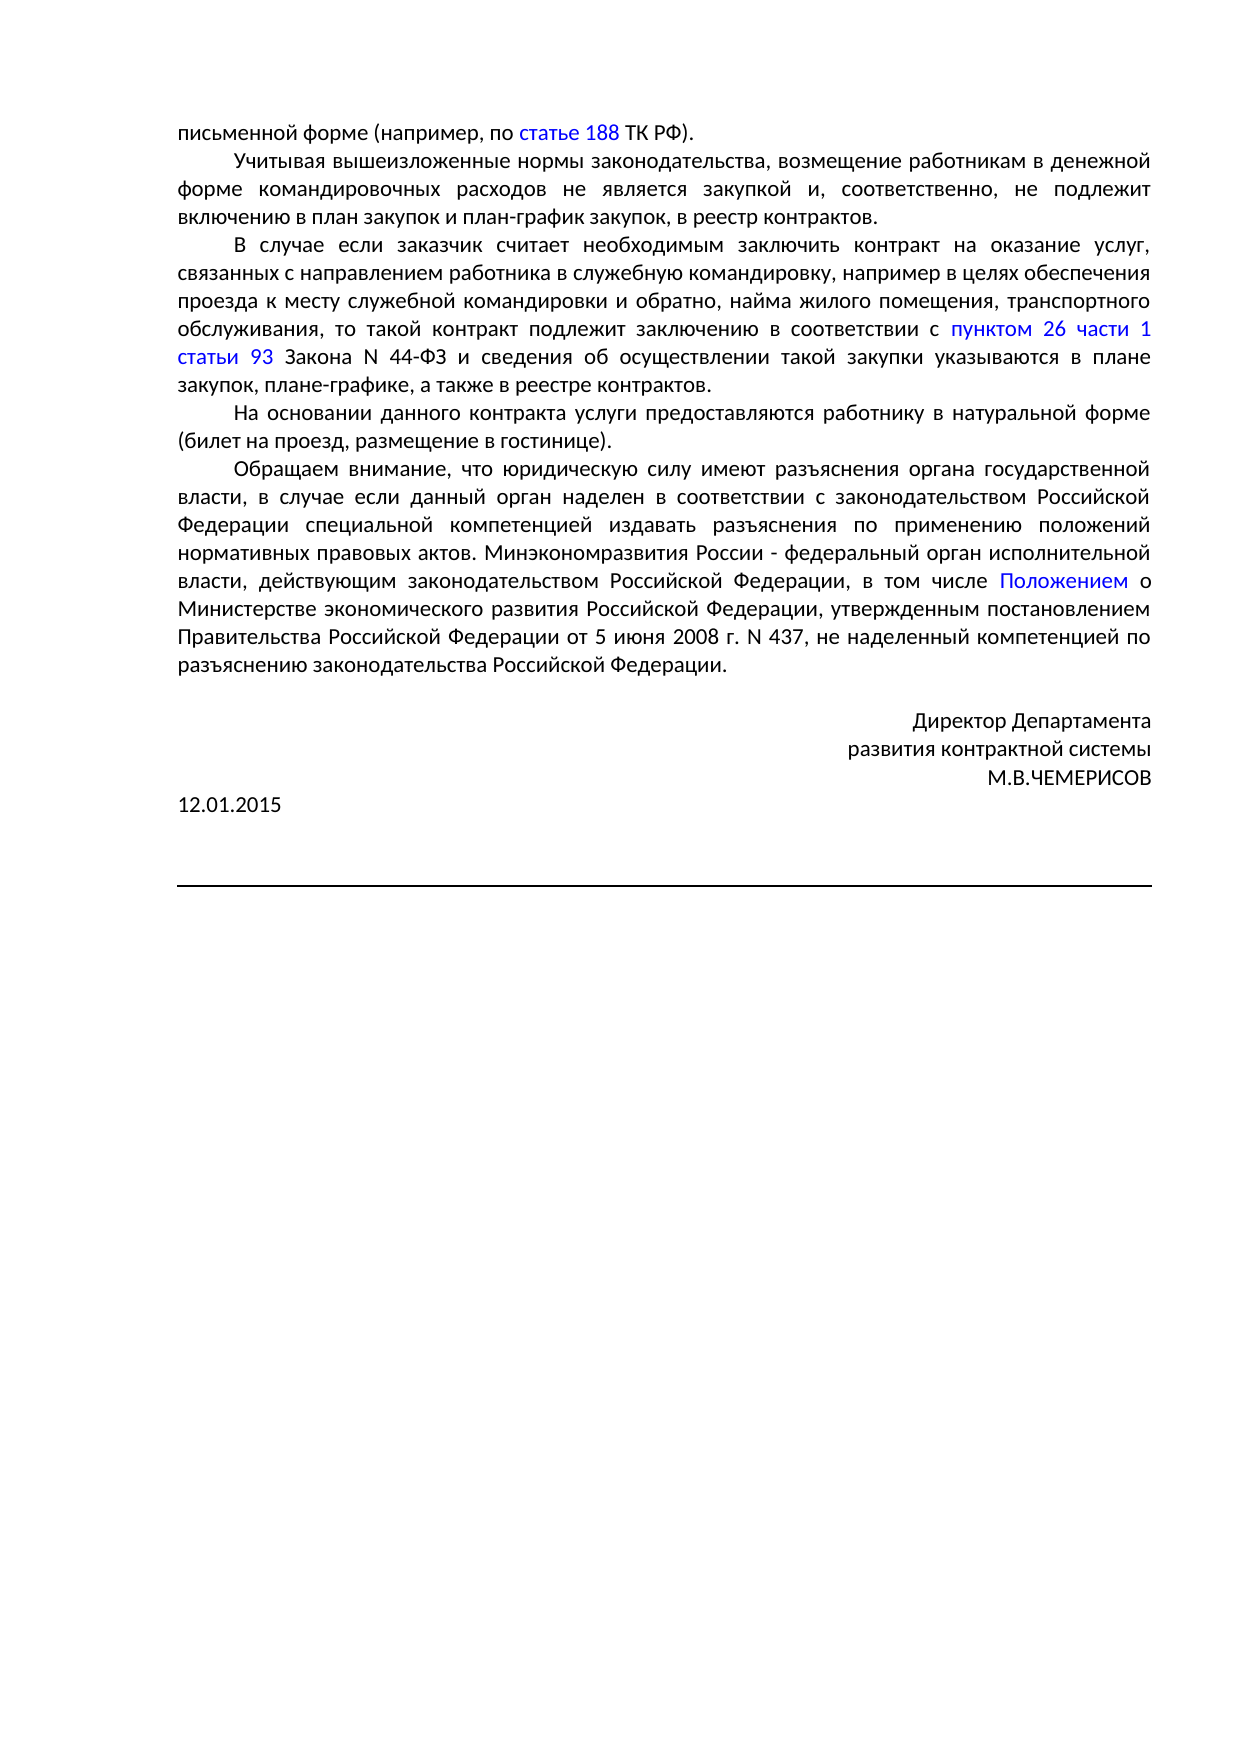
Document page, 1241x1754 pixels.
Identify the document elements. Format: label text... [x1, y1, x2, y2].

text Обращаем внимание, что юридическую силу имеют разъяснения органа государственной власти, в случае если данный орган наделен в соответствии с законодательством Российской Федерации специальной компетенцией издавать разъяснения по применению положений нормативных правовых актов. Минэкономразвития России - федеральный орган исполнительной власти, действующим законодательством Российской Федерации, в том числе Положением о Министерстве экономического развития Российской Федерации, утвержденным постановлением Правительства Российской Федерации от 5 июня 2008 г. N 437, не наделенный компетенцией по разъяснению законодательства Российской Федерации. [177, 454, 1152, 678]
text Учитывая вышеизложенные нормы законодательства, возмещение работникам в денежной форме командировочных расходов не является закупкой и, соответственно, не подлежит включению в план закупок и план-график закупок, в реестр контрактов. [177, 146, 1152, 230]
text развития контрактной системы [177, 734, 1152, 763]
text М.В.ЧЕМЕРИСОВ [177, 763, 1152, 791]
text Директор Департамента [177, 707, 1152, 734]
text 12.01.2015 [177, 791, 1152, 819]
text На основании данного контракта услуги предоставляются работнику в натуральной форме (билет на проезд, размещение в гостинице). [177, 398, 1152, 454]
text В случае если заказчик считает необходимым заключить контракт на оказание услуг, связанных с направлением работника в служебную командировку, например в целях обеспечения проезда к месту служебной командировки и обратно, найма жилого помещения, транспортного обслуживания, то такой контракт подлежит заключению в соответствии с пунктом 26 части 1 статьи 93 Закона N 44-ФЗ и сведения об осуществлении такой закупки указываются в плане закупок, плане-графике, а также в реестре контрактов. [177, 230, 1152, 398]
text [177, 118, 1152, 146]
